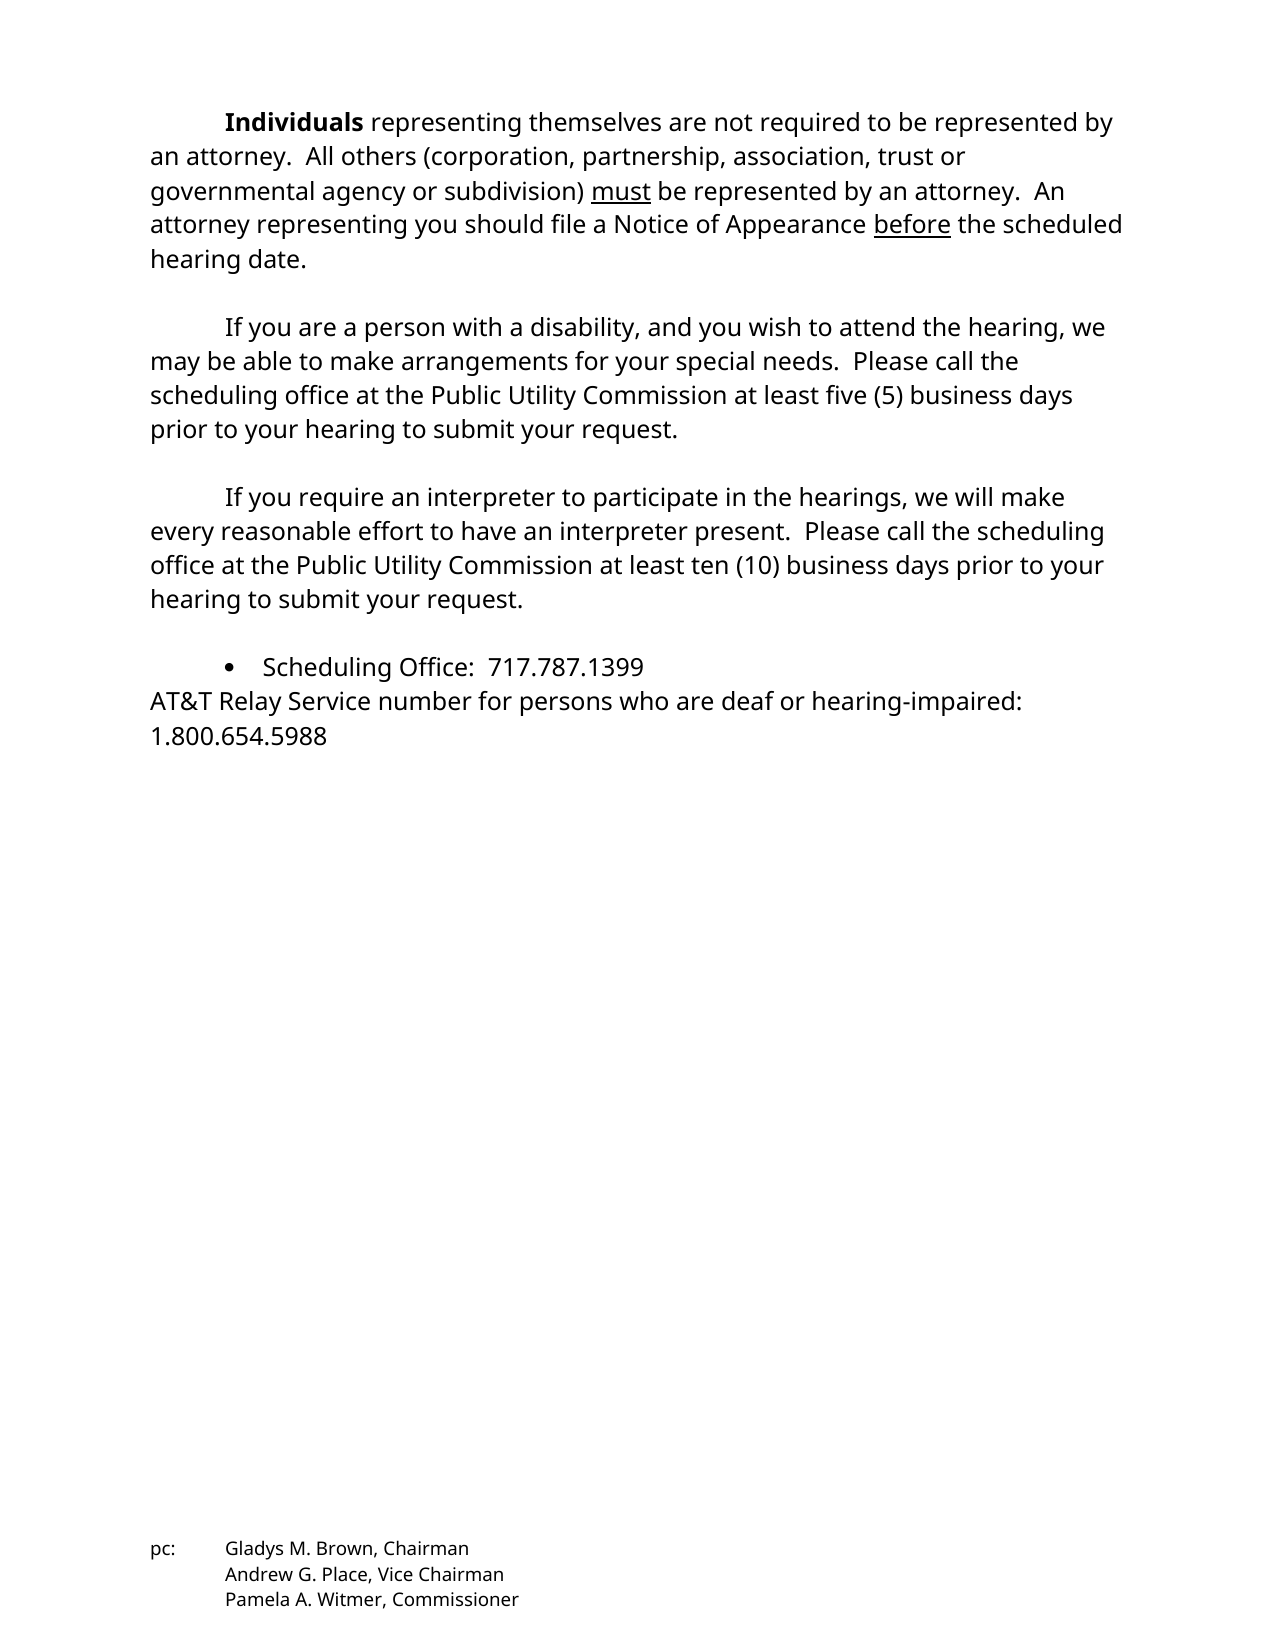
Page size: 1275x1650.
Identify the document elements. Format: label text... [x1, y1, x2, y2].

list Scheduling Office: 717.787.1399 [225, 650, 1125, 684]
text Individuals representing themselves are not required to be represented by an attorney. All others (corporation, partnership, association, trust or governmental agency or subdivision) must be represented by an attorney. An attorney representing you should file a Notice of Appearance before the scheduled hearing date. [150, 105, 1125, 275]
text AT&T Relay Service number for persons who are deaf or hearing-impaired: 1.800.654.5988 [150, 684, 1125, 752]
text If you require an interpreter to participate in the hearings, we will make every reasonable effort to have an interpreter present. Please call the scheduling office at the Public Utility Commission at least ten (10) business days prior to your hearing to submit your request. [150, 480, 1125, 616]
text pc: Gladys M. Brown, Chairman [150, 1536, 1125, 1561]
text Andrew G. Place, Vice Chairman [157, 1561, 1125, 1587]
text If you are a person with a disability, and you wish to attend the hearing, we may be able to make arrangements for your special needs. Please call the scheduling office at the Public Utility Commission at least five (5) business days prior to your hearing to submit your request. [150, 309, 1125, 446]
text Pamela A. Witmer, Commissioner [157, 1587, 1125, 1612]
